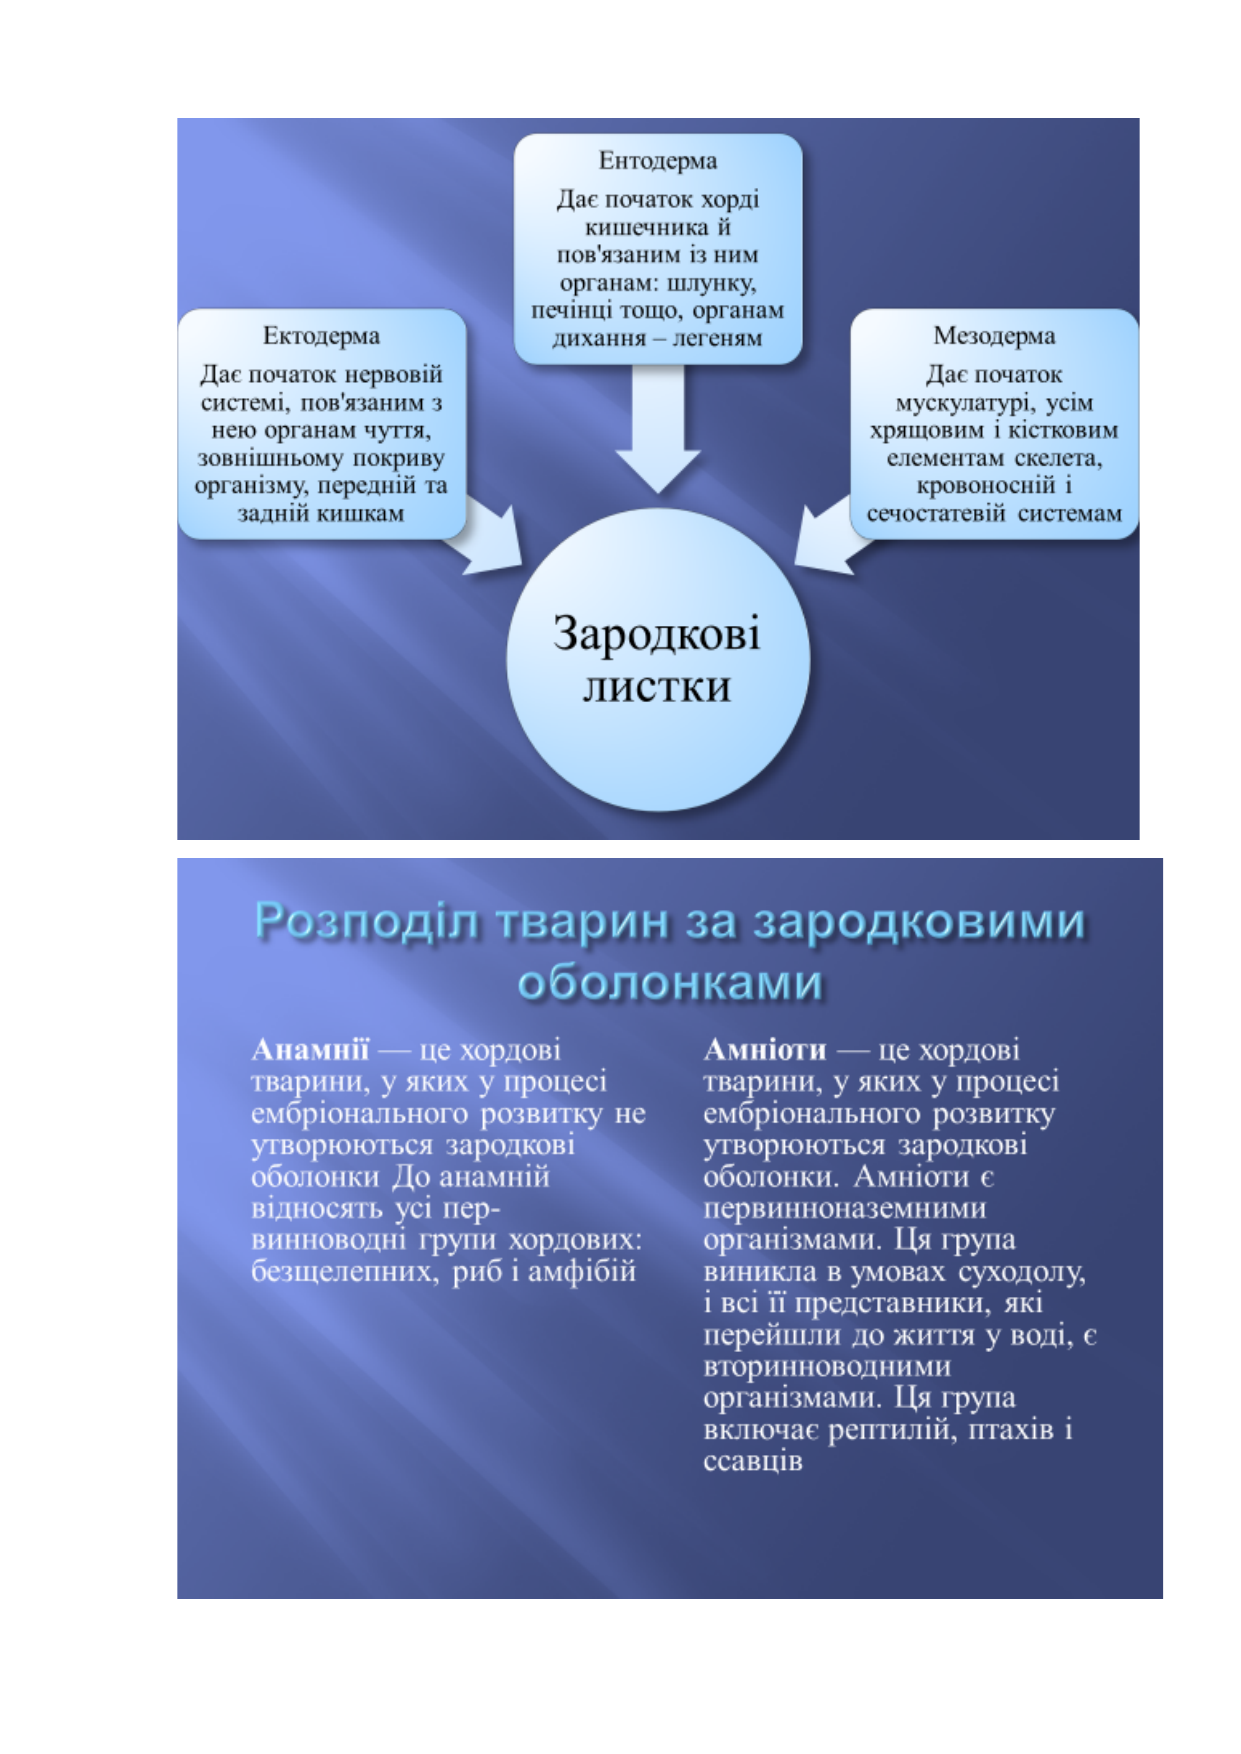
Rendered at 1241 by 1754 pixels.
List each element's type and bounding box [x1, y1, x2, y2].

picture [177, 858, 1164, 1599]
picture [177, 118, 1140, 840]
